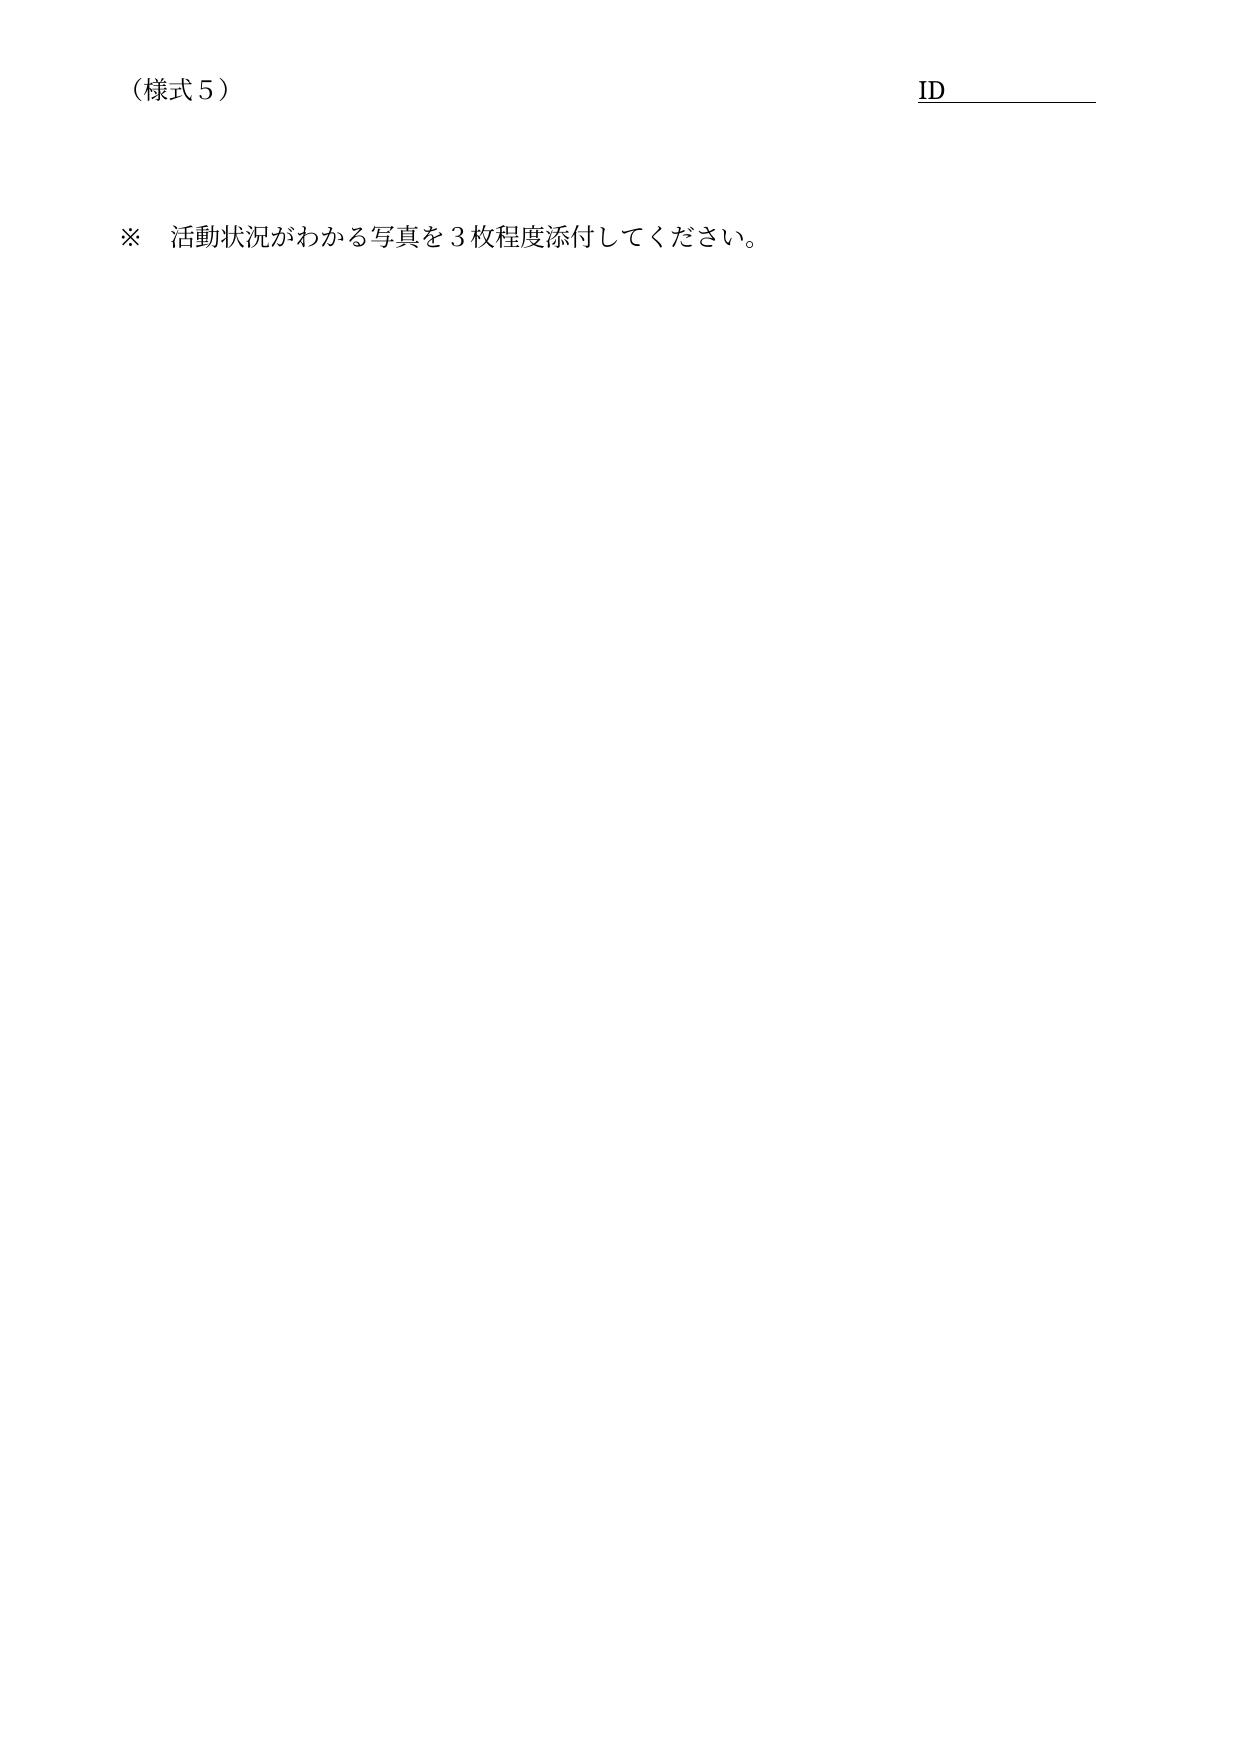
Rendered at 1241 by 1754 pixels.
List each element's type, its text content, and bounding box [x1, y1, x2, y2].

list 活動状況がわかる写真を３枚程度添付してください。 [120, 217, 1120, 254]
